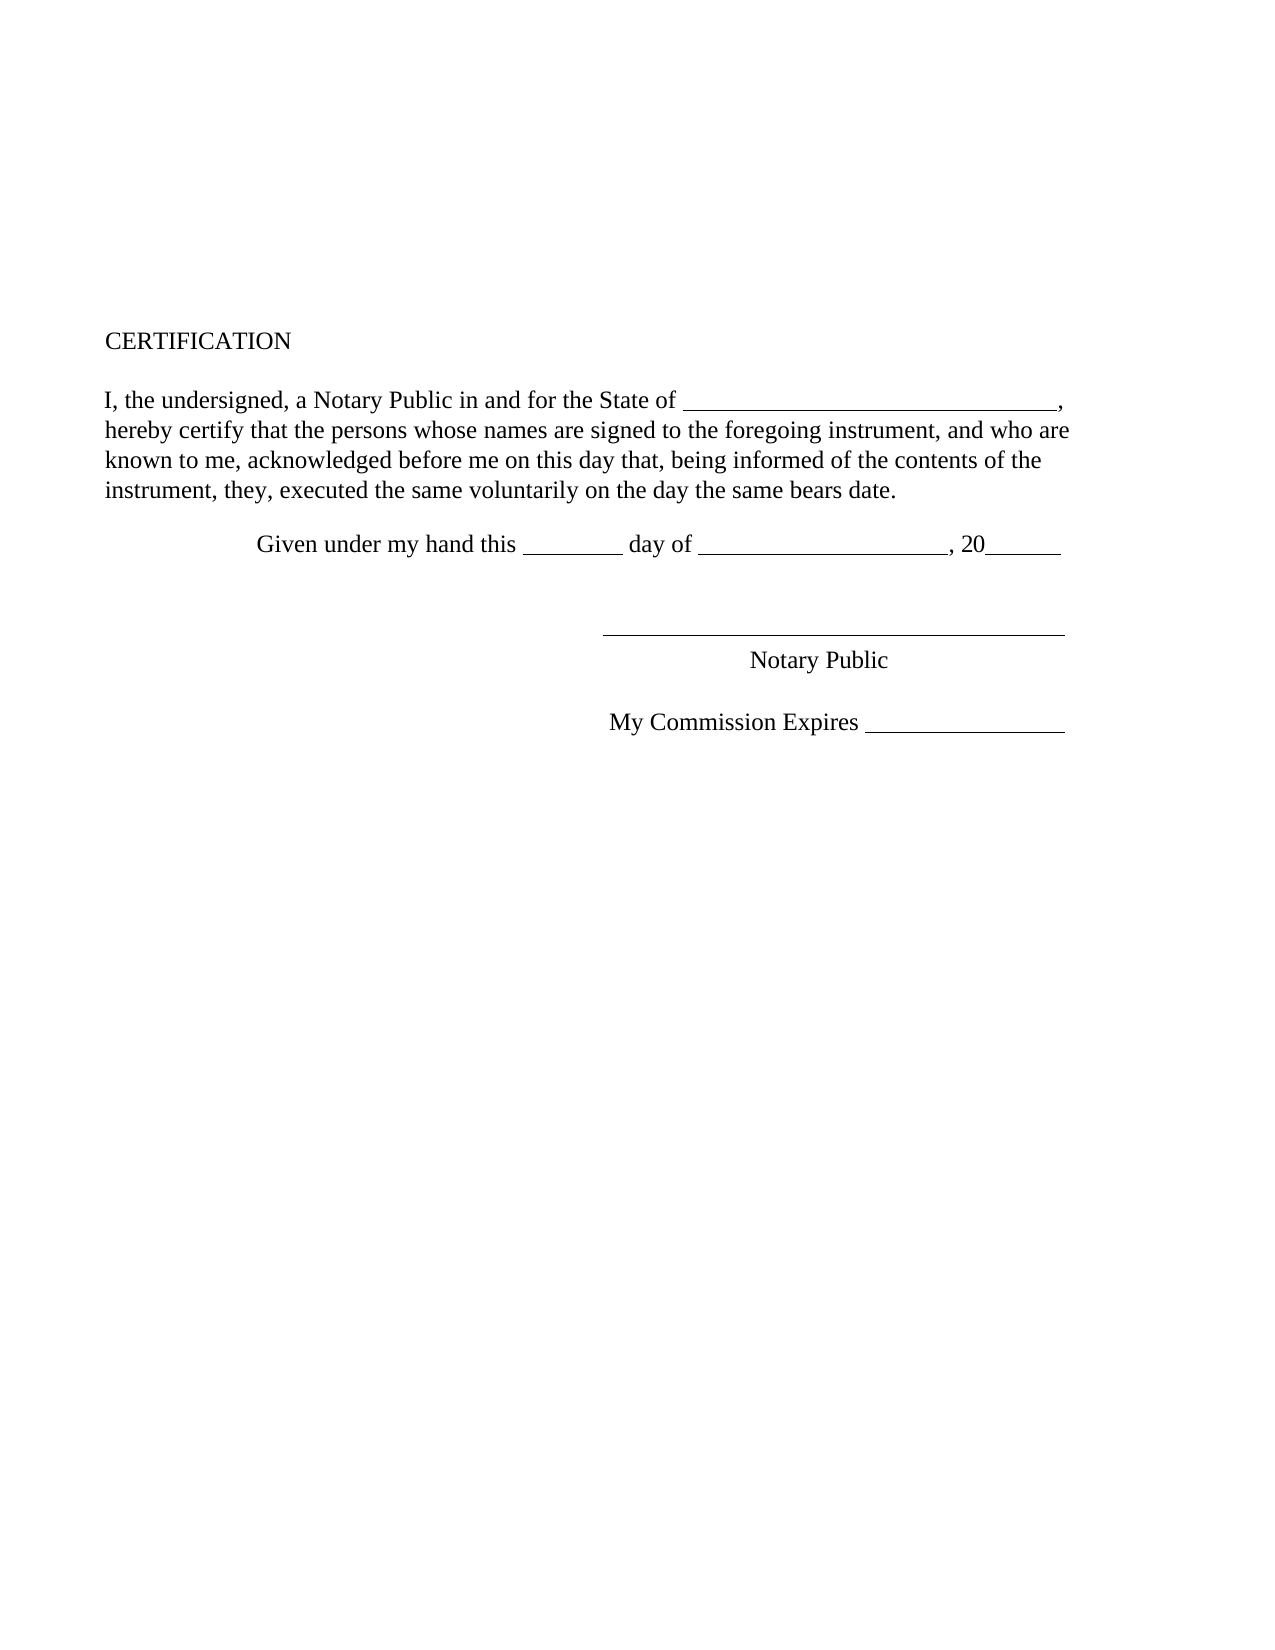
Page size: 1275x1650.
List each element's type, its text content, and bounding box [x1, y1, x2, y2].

text Given under my hand this day of , 20 [256, 529, 1137, 557]
text I, the undersigned, a Notary Public in and for the State of , hereby certify that the persons whose names are signed to the foregoing instrument, and who are known to me, acknowledged before me on this day that, being informed of the contents of the instrument, they, executed the same voluntarily on the day the same bears date. [103, 385, 1069, 504]
text Notary Public [749, 645, 1137, 673]
text My Commission Expires [609, 707, 1137, 735]
text CERTIFICATION [105, 326, 1137, 355]
